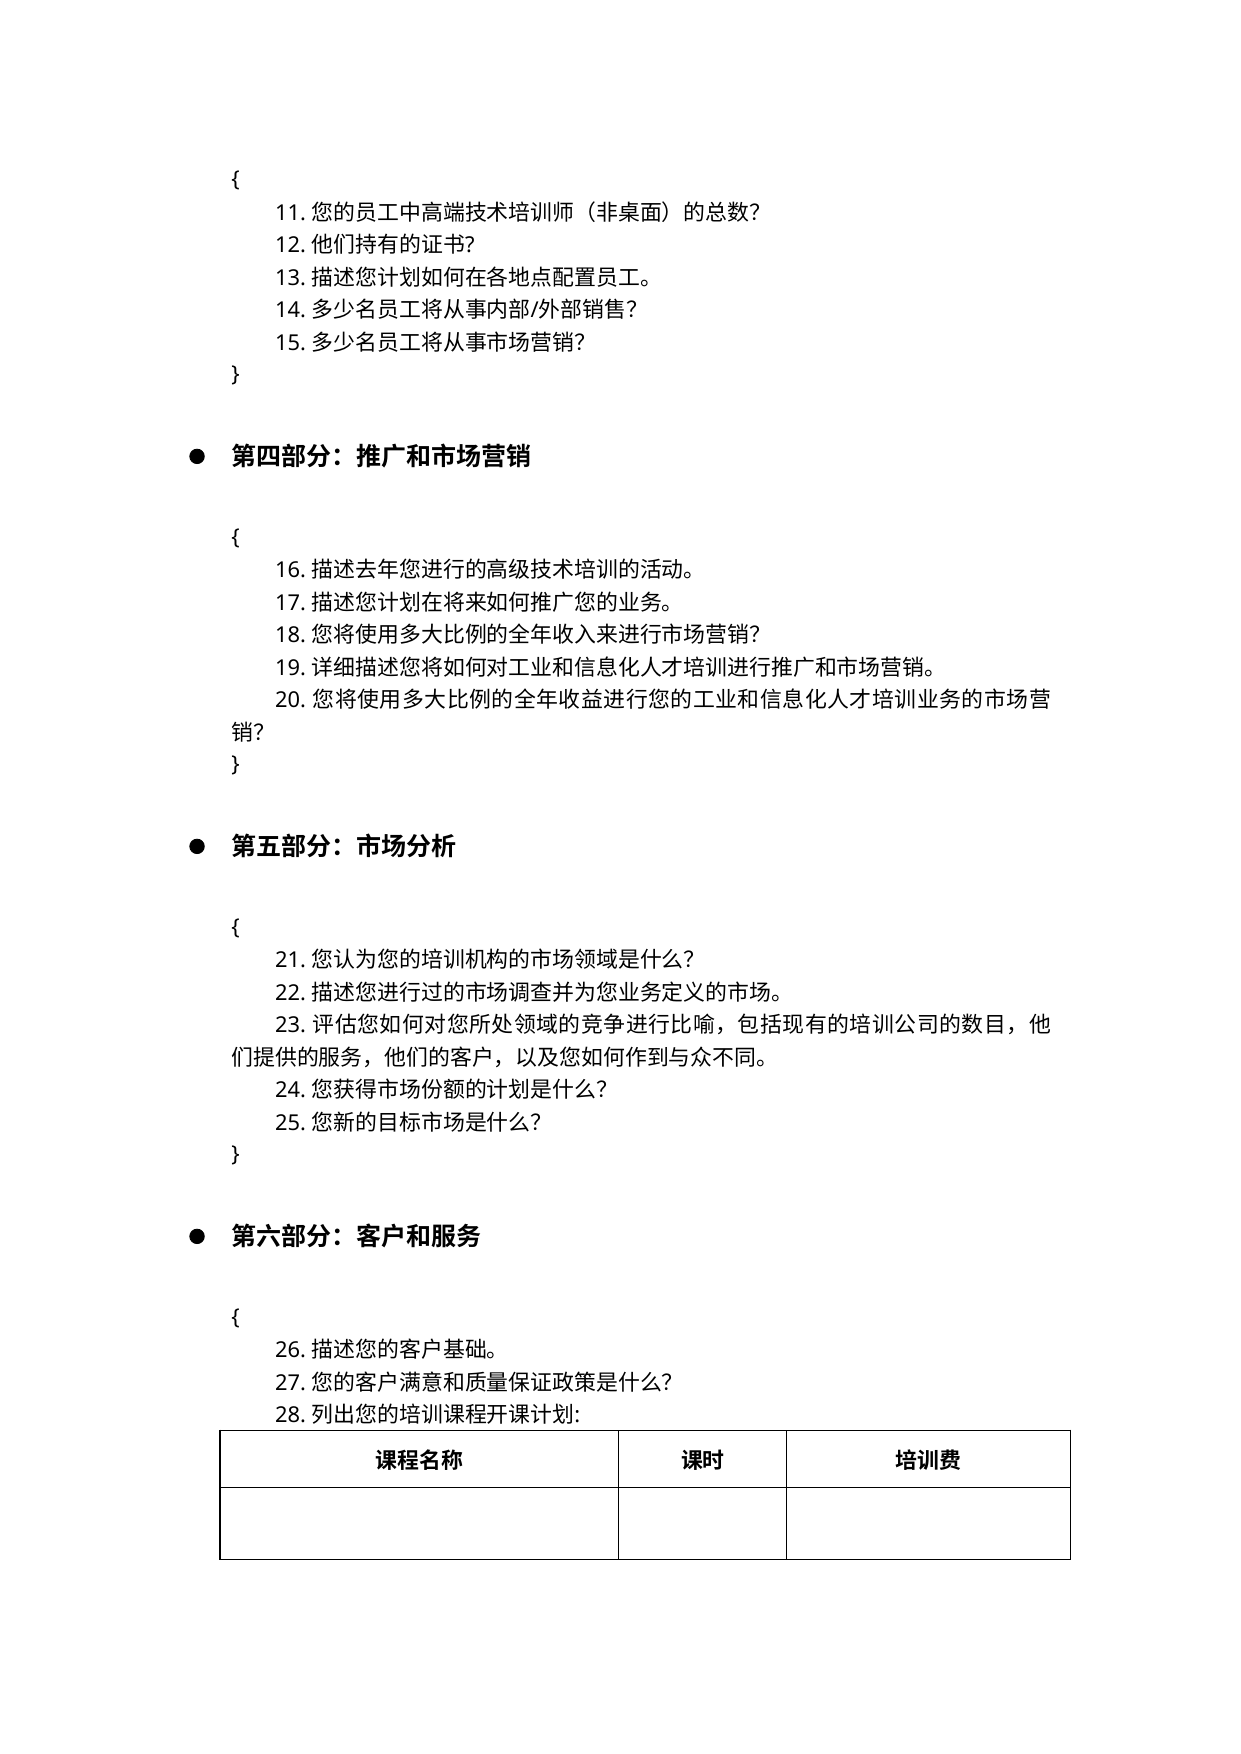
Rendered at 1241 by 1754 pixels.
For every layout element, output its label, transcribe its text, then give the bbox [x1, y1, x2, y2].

text 28. 列出您的培训课程开课计划: [231, 1397, 1053, 1429]
text 18. 您将使用多大比例的全年收入来进行市场营销？ [231, 617, 1053, 649]
text 11. 您的员工中高端技术培训师（非桌面）的总数？ [231, 194, 1053, 227]
text } [187, 1137, 1053, 1169]
text 14. 多少名员工将从事内部/外部销售？ [231, 292, 1053, 324]
list 第六部分：客户和服务 [187, 1202, 1053, 1267]
table_header 课时 [619, 1431, 786, 1487]
text 15. 多少名员工将从事市场营销？ [231, 324, 1053, 357]
list 第五部分：市场分析 [187, 812, 1053, 877]
text { [231, 1299, 1053, 1332]
text 12. 他们持有的证书? [231, 227, 1053, 259]
text { [187, 519, 1053, 552]
text 26. 描述您的客户基础。 [231, 1332, 1053, 1364]
table_cell [787, 1488, 1070, 1559]
text 21. 您认为您的培训机构的市场领域是什么？ [231, 942, 1053, 974]
text 19. 详细描述您将如何对工业和信息化人才培训进行推广和市场营销。 [231, 649, 1053, 682]
table_header 课程名称 [221, 1431, 618, 1487]
text 27. 您的客户满意和质量保证政策是什么？ [231, 1364, 1053, 1397]
text 25. 您新的目标市场是什么？ [231, 1104, 1053, 1137]
text 17. 描述您计划在将来如何推广您的业务。 [231, 584, 1053, 617]
text } [187, 357, 1053, 389]
text 20. 您将使用多大比例的全年收益进行您的工业和信息化人才培训业务的市场营销？ [231, 682, 1053, 747]
list 第四部分：推广和市场营销 [187, 422, 1053, 487]
text 16. 描述去年您进行的高级技术培训的活动。 [231, 552, 1053, 584]
text 22. 描述您进行过的市场调查并为您业务定义的市场。 [231, 974, 1053, 1007]
text 24. 您获得市场份额的计划是什么？ [231, 1072, 1053, 1104]
text { [187, 162, 1053, 194]
table_cell [619, 1488, 786, 1559]
text 23. 评估您如何对您所处领域的竞争进行比喻，包括现有的培训公司的数目，他们提供的服务，他们的客户，以及您如何作到与众不同。 [231, 1007, 1053, 1072]
text { [231, 909, 1053, 942]
table_header 培训费 [787, 1431, 1070, 1487]
text } [187, 747, 1053, 779]
text 13. 描述您计划如何在各地点配置员工。 [231, 259, 1053, 292]
table_cell [221, 1488, 618, 1559]
